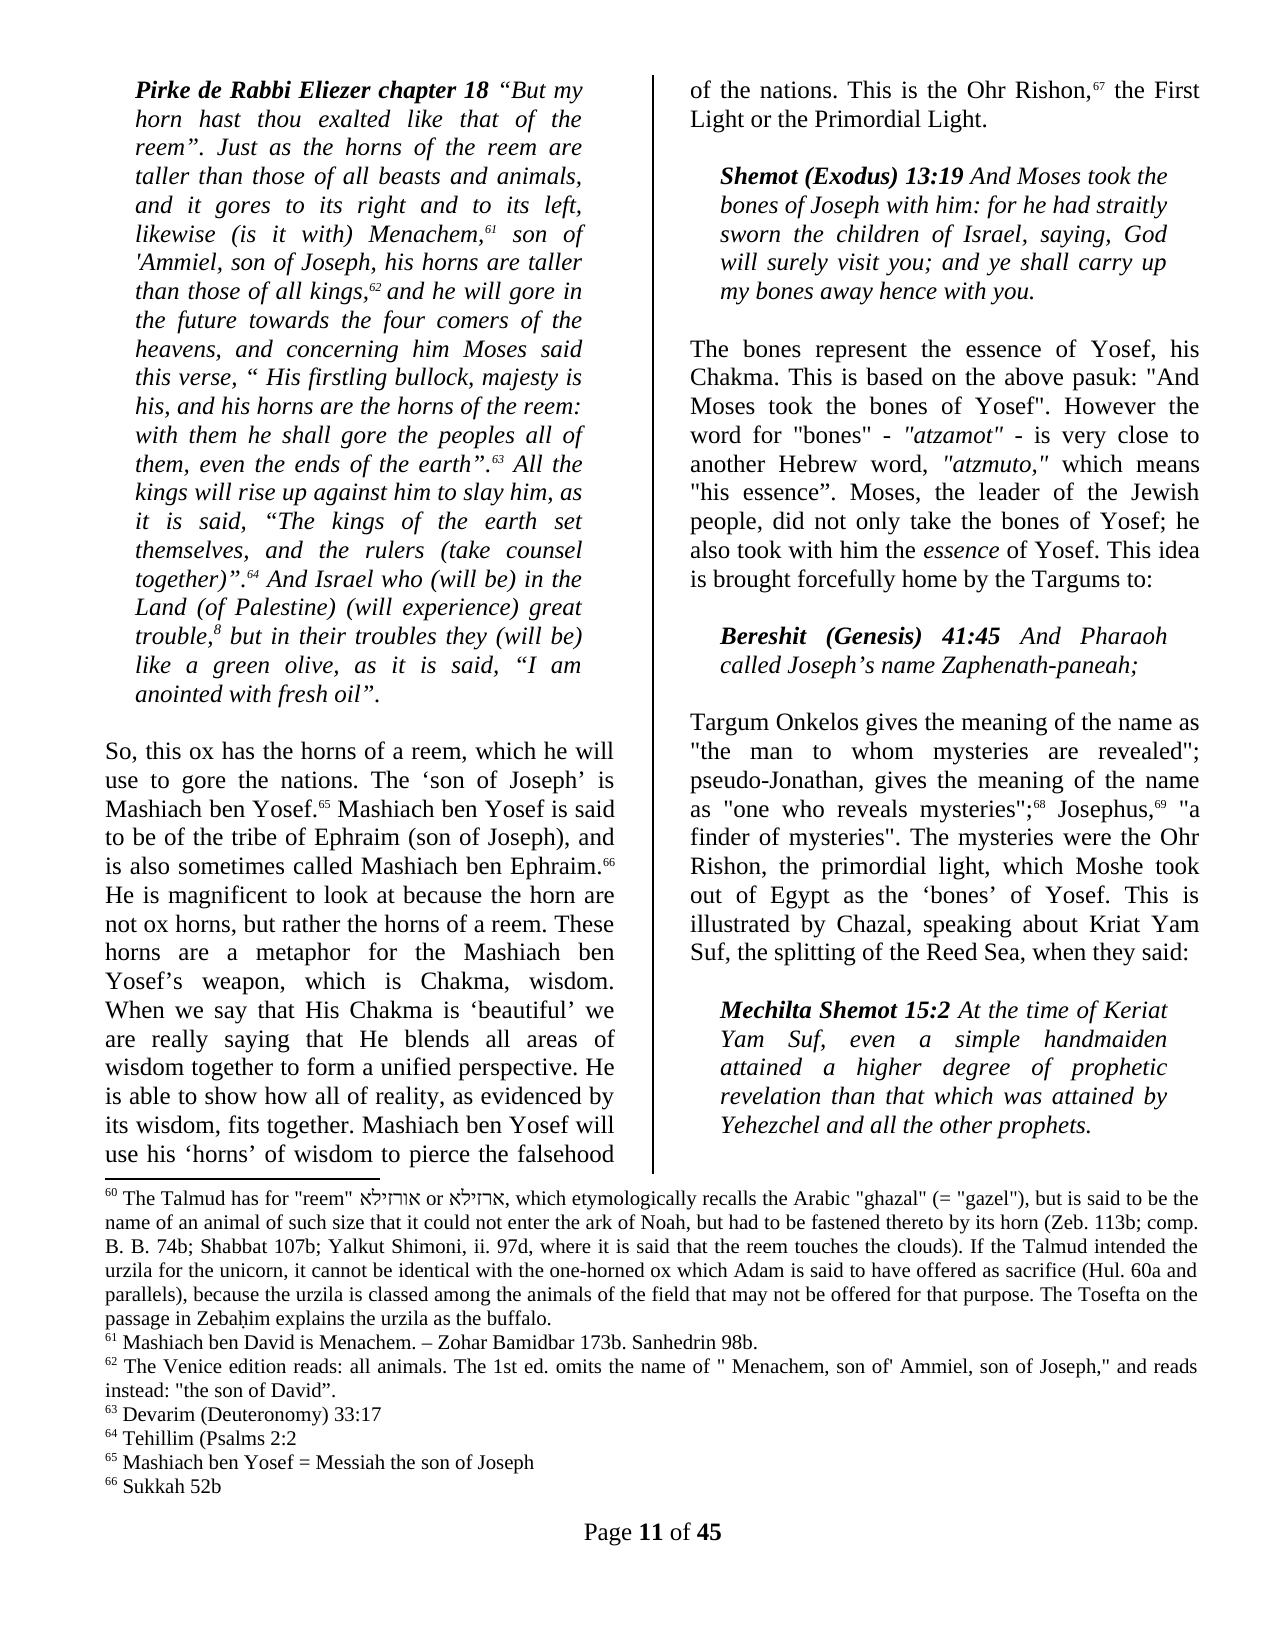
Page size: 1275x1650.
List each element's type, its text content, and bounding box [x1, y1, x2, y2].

text The bones represent the essence of Yosef, his Chakma. This is based on the above pasuk: "And Moses took the bones of Yosef". However the word for "bones" - "atzamot" - is very close to another Hebrew word, "atzmuto," which means "his essence”. Moses, the leader of the Jewish people, did not only take the bones of Yosef; he also took with him the essence of Yosef. This idea is brought forcefully home by the Targums to: [690, 334, 1200, 592]
text So, this ox has the horns of a reem, which he will use to gore the nations. The ‘son of Joseph’ is Mashiach ben Yosef. Mashiach ben Yosef is said to be of the tribe of Ephraim (son of Joseph), and is also sometimes called Mashiach ben Ephraim. He is magnificent to look at because the horn are not ox horns, but rather the horns of a reem. These horns are a metaphor for the Mashiach ben Yosef’s weapon, which is Chakma, wisdom. When we say that His Chakma is ‘beautiful’ we are really saying that He blends all areas of wisdom together to form a unified perspective. He is able to show how all of reality, as evidenced by its wisdom, fits together. Mashiach ben Yosef will use his ‘horns’ of wisdom to pierce the falsehood of the nations. This is the Ohr Rishon, the First Light or the Primordial Light. [105, 736, 615, 1167]
text Pirke de Rabbi Eliezer chapter 18 “But my horn hast thou exalted like that of the reem”. Just as the horns of the reem are taller than those of all beasts and animals, and it gores to its right and to its left, likewise (is it with) Menachem, son of 'Ammiel, son of Joseph, his horns are taller than those of all kings, and he will gore in the future towards the four comers of the heavens, and concerning him Moses said this verse, “ His firstling bullock, majesty is his, and his horns are the horns of the reem: with them he shall gore the peoples all of them, even the ends of the earth”. All the kings will rise up against him to slay him, as it is said, “The kings of the earth set themselves, and the rulers (take counsel together)”. And Israel who (will be) in the Land (of Palestine) (will experience) great trouble,8 but in their troubles they (will be) like a green olive, as it is said, “I am anointed with fresh oil”. [135, 75, 585, 707]
text Targum Onkelos gives the meaning of the name as "the man to whom mysteries are revealed"; pseudo-Jonathan, gives the meaning of the name as "one who reveals mysteries"; Josephus, "a finder of mysteries". The mysteries were the Ohr Rishon, the primordial light, which Moshe took out of Egypt as the ‘bones’ of Yosef. This is illustrated by Chazal, speaking about Kriat Yam Suf, the splitting of the Reed Sea, when they said: [690, 707, 1200, 966]
text Mechilta Shemot 15:2 At the time of Keriat Yam Suf, even a simple handmaiden attained a higher degree of prophetic revelation than that which was attained by Yehezchel and all the other prophets. [720, 995, 1170, 1139]
text Bereshit (Genesis) 41:45 And Pharaoh called Joseph’s name Zaphenath-paneah; [720, 621, 1170, 679]
text Shemot (Exodus) 13:19 And Moses took the bones of Joseph with him: for he had straitly sworn the children of Israel, saying, God will surely visit you; and ye shall carry up my bones away hence with you. [720, 161, 1170, 305]
